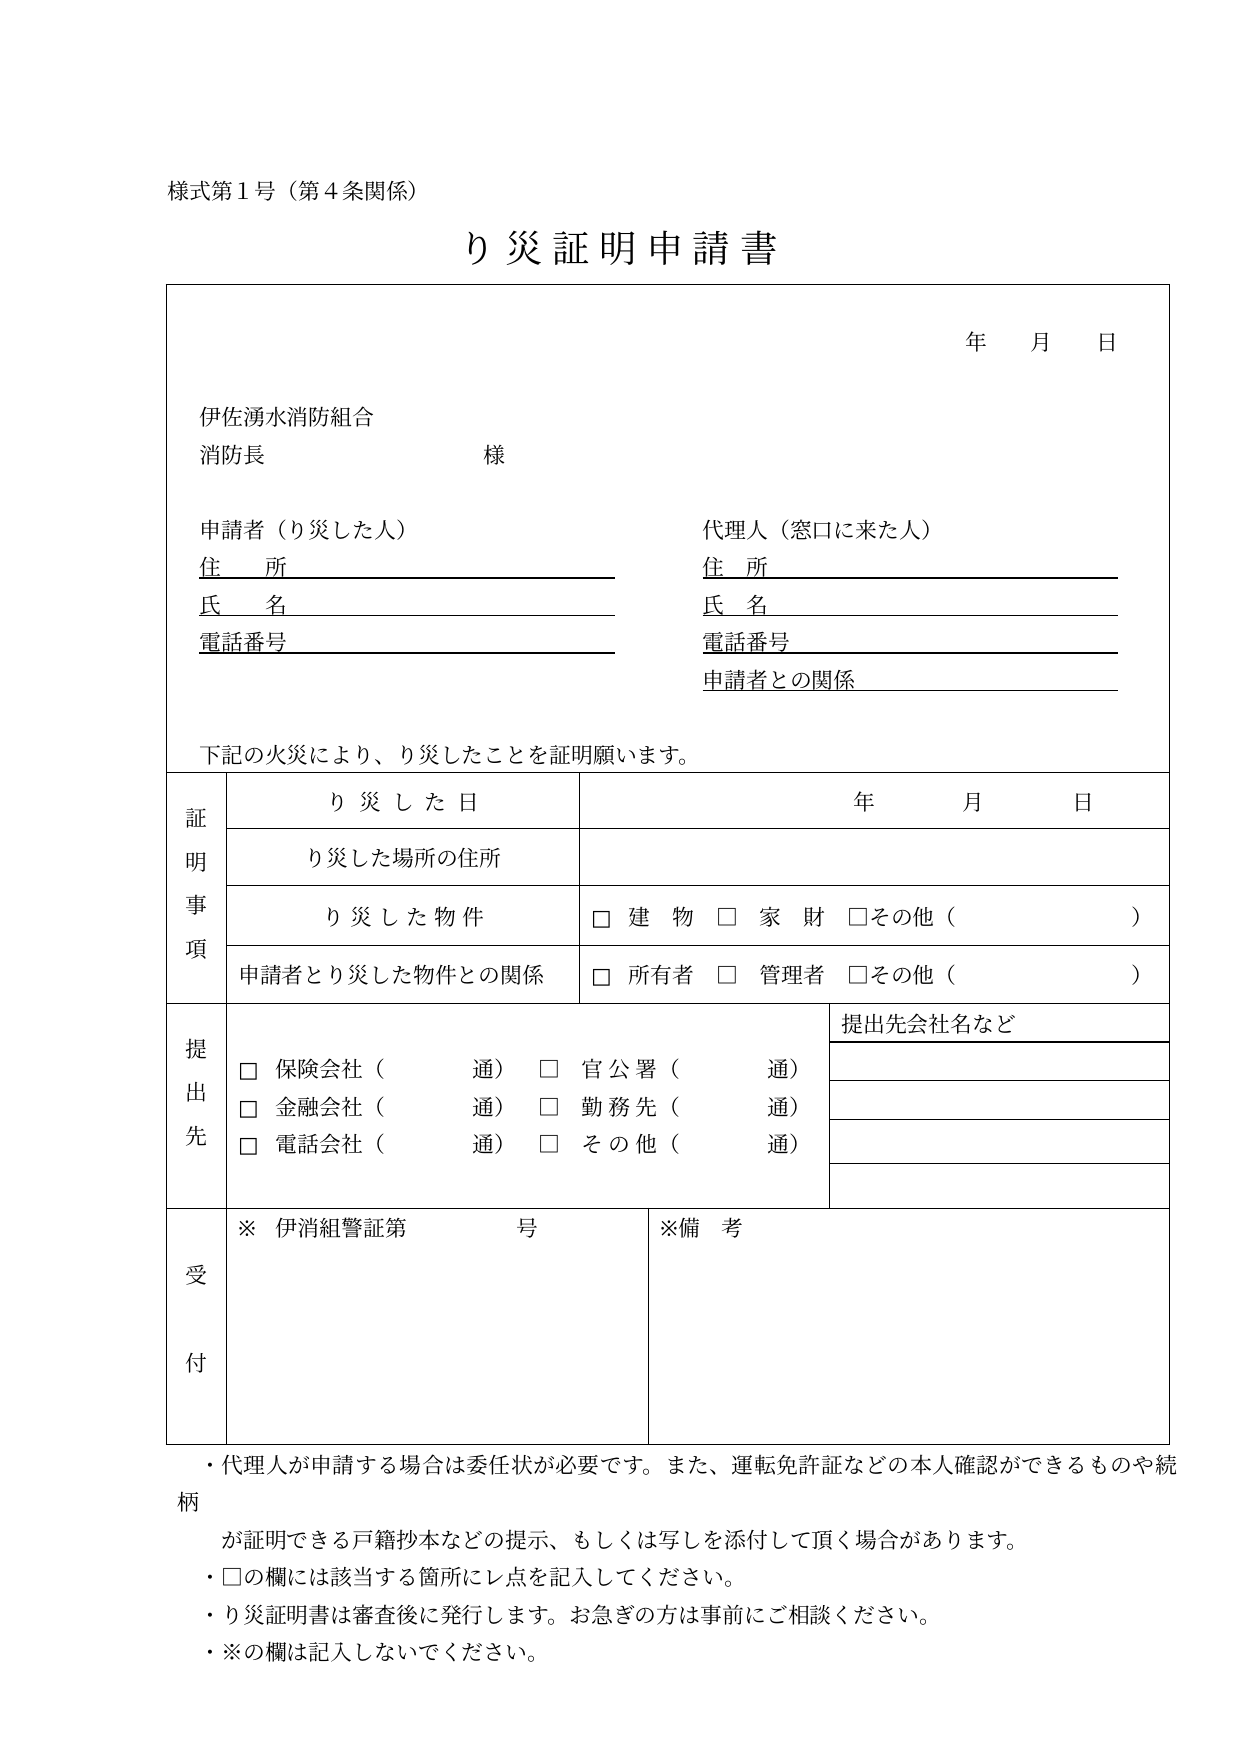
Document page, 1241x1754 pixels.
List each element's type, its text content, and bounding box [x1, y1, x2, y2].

table_cell [580, 829, 1169, 885]
table_cell 保険会社（ 通） □ 官公署（ 通） 金融会社（ 通） □ 勤務先（ 通） 電話会社（ 通） □ その他（ 通） [227, 1004, 829, 1208]
table_cell り災した日 [227, 773, 579, 828]
table_cell 申請者とり災した物件との関係 [227, 946, 579, 1003]
text り災証明申請書 [177, 209, 1181, 284]
table_cell [830, 1081, 1169, 1118]
table_header 年 月 日 伊佐湧水消防組合 消防長 様 申請者（り災した人） 代理人（窓口に来た人） 住 所 住 所 氏 名 氏 名 電話番号 電話番号 申請者との関係 下記の火災により、り災したことを証明願います。 [167, 285, 1169, 772]
table_cell [830, 1120, 1169, 1163]
text ・り災証明書は審査後に発行します。お急ぎの方は事前にご相談ください。 [177, 1595, 1181, 1633]
table_cell り災した物件 [227, 886, 579, 945]
table_cell ※備 考 [649, 1209, 1169, 1444]
table_cell 建 物 □ 家 財 □その他（ ） [580, 886, 1169, 945]
text ・□の欄には該当する箇所にレ点を記入してください。 [177, 1558, 1181, 1595]
table_cell 提出先会社名など [830, 1004, 1169, 1041]
table_cell 年 月 日 [580, 773, 1169, 828]
text が証明できる戸籍抄本などの提示、もしくは写しを添付して頂く場合があります。 [177, 1520, 1181, 1558]
table_cell り災した場所の住所 [227, 829, 579, 885]
table_cell 証 明 事 項 [167, 773, 226, 1003]
table_cell [830, 1043, 1169, 1080]
table_cell 提 出 先 [167, 1004, 226, 1208]
table_cell [830, 1164, 1169, 1208]
table_cell 受 付 [167, 1209, 226, 1444]
table_cell 所有者 □ 管理者 □その他（ ） [580, 946, 1169, 1003]
text ・※の欄は記入しないでください。 [177, 1633, 1181, 1670]
text ・代理人が申請する場合は委任状が必要です。また、運転免許証などの本人確認ができるものや続柄 [177, 1445, 1181, 1520]
table_cell 伊消組警証第 号 [227, 1209, 648, 1444]
text 様式第１号（第４条関係） [167, 171, 1181, 209]
